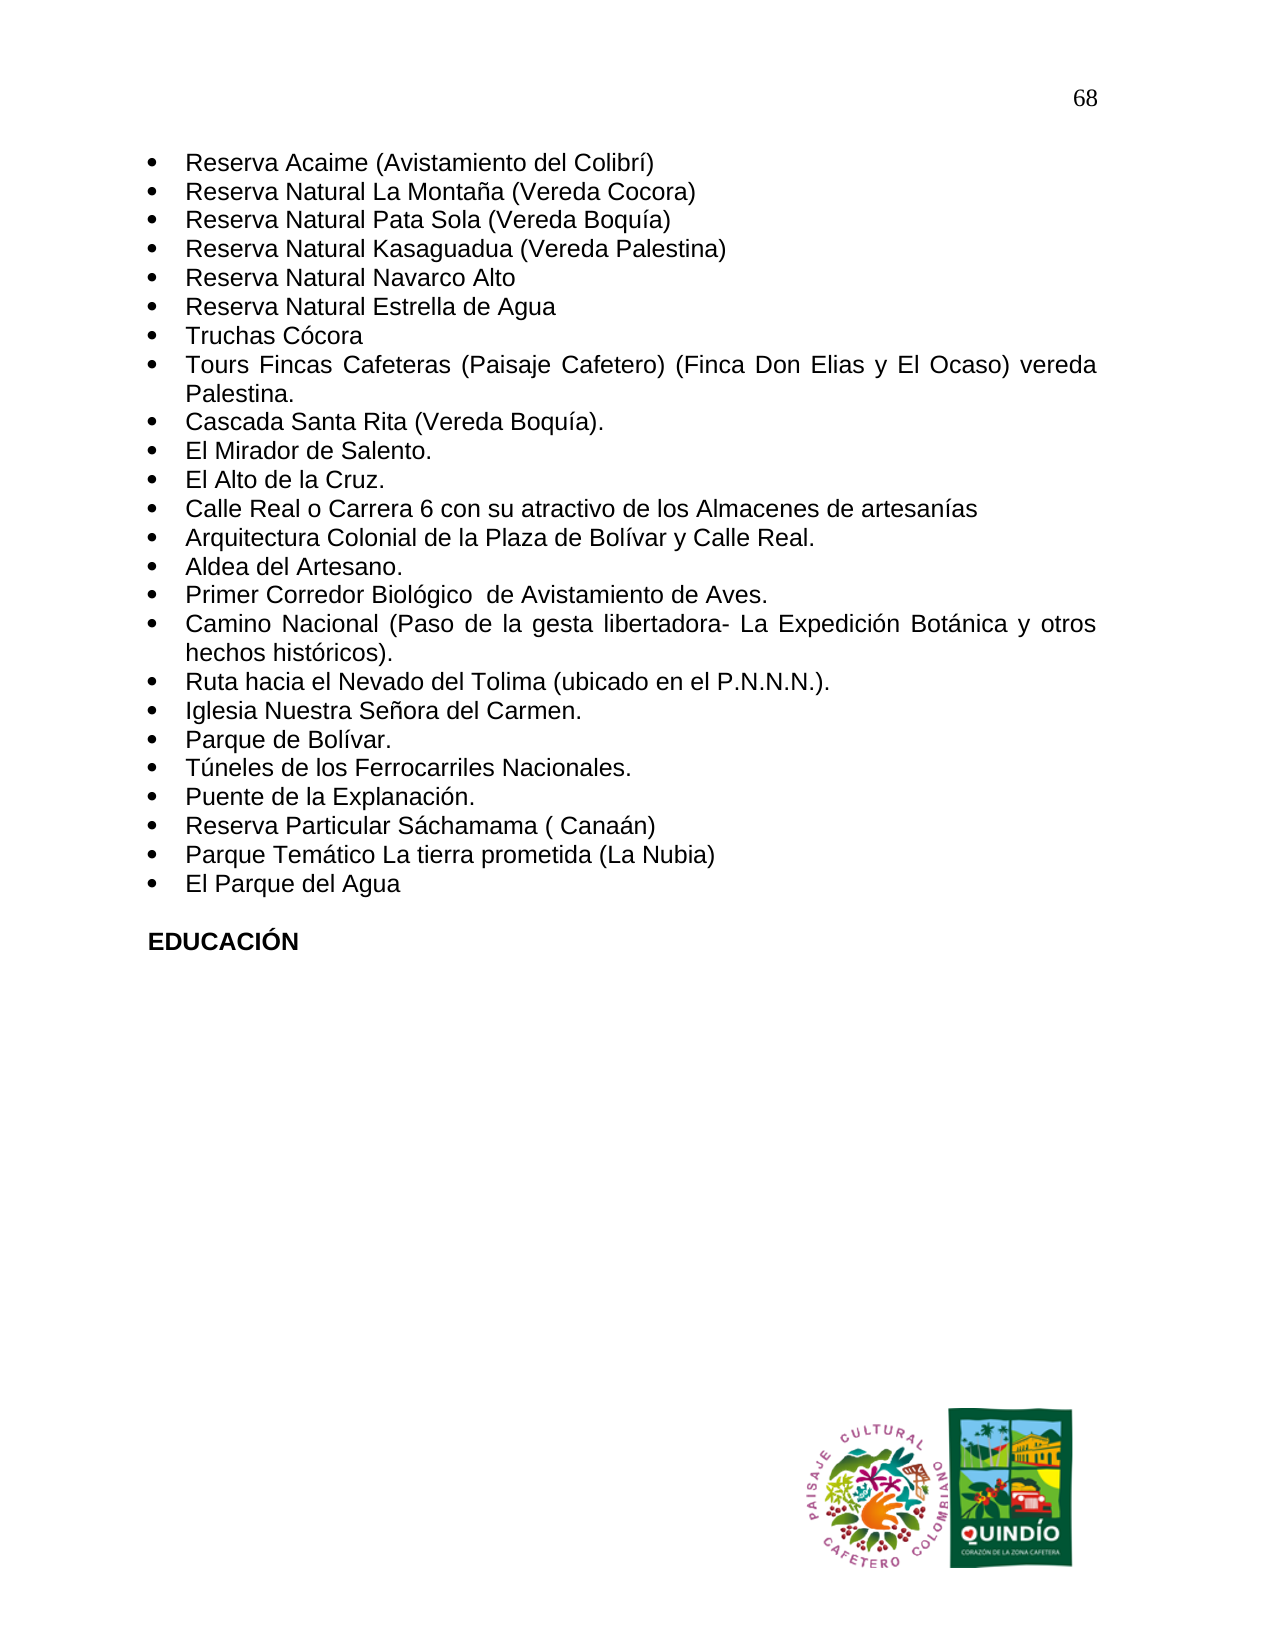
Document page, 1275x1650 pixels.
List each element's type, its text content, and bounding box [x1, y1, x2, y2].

list Cascada Santa Rita (Vereda Boquía). [148, 407, 1098, 436]
list Aldea del Artesano. [148, 552, 1098, 580]
list Reserva Natural Estrella de Agua [148, 292, 1098, 321]
list Parque de Bolívar. [148, 724, 1098, 753]
list Ruta hacia el Nevado del Tolima (ubicado en el P.N.N.N.). [148, 667, 1098, 696]
text EDUCACIÓN [148, 926, 1098, 955]
list Iglesia Nuestra Señora del Carmen. [148, 696, 1098, 724]
list Truchas Cócora [148, 321, 1098, 350]
list El Parque del Agua [148, 869, 1098, 898]
list Tours Fincas Cafeteras (Paisaje Cafetero) (Finca Don Elias y El Ocaso) vereda Palestina. [148, 350, 1098, 407]
list Túneles de los Ferrocarriles Nacionales. [148, 753, 1098, 782]
list El Alto de la Cruz. [148, 465, 1098, 494]
list Reserva Particular Sáchamama ( Canaán) [148, 811, 1098, 840]
list Reserva Natural Navarco Alto [148, 263, 1098, 292]
list Reserva Natural Pata Sola (Vereda Boquía) [148, 205, 1098, 234]
list Camino Nacional (Paso de la gesta libertadora- La Expedición Botánica y otros hechos históricos). [148, 609, 1098, 667]
list El Mirador de Salento. [148, 436, 1098, 465]
list Reserva Natural La Montaña (Vereda Cocora) [148, 177, 1098, 205]
list Primer Corredor Biológico de Avistamiento de Aves. [148, 580, 1098, 609]
list Calle Real o Carrera 6 con su atractivo de los Almacenes de artesanías [148, 494, 1098, 523]
list Parque Temático La tierra prometida (La Nubia) [148, 840, 1098, 869]
list Puente de la Explanación. [148, 782, 1098, 811]
picture [806, 1408, 1073, 1568]
list Reserva Natural Kasaguadua (Vereda Palestina) [148, 234, 1098, 263]
list Arquitectura Colonial de la Plaza de Bolívar y Calle Real. [148, 523, 1098, 552]
list Reserva Acaime (Avistamiento del Colibrí) [148, 148, 1098, 177]
